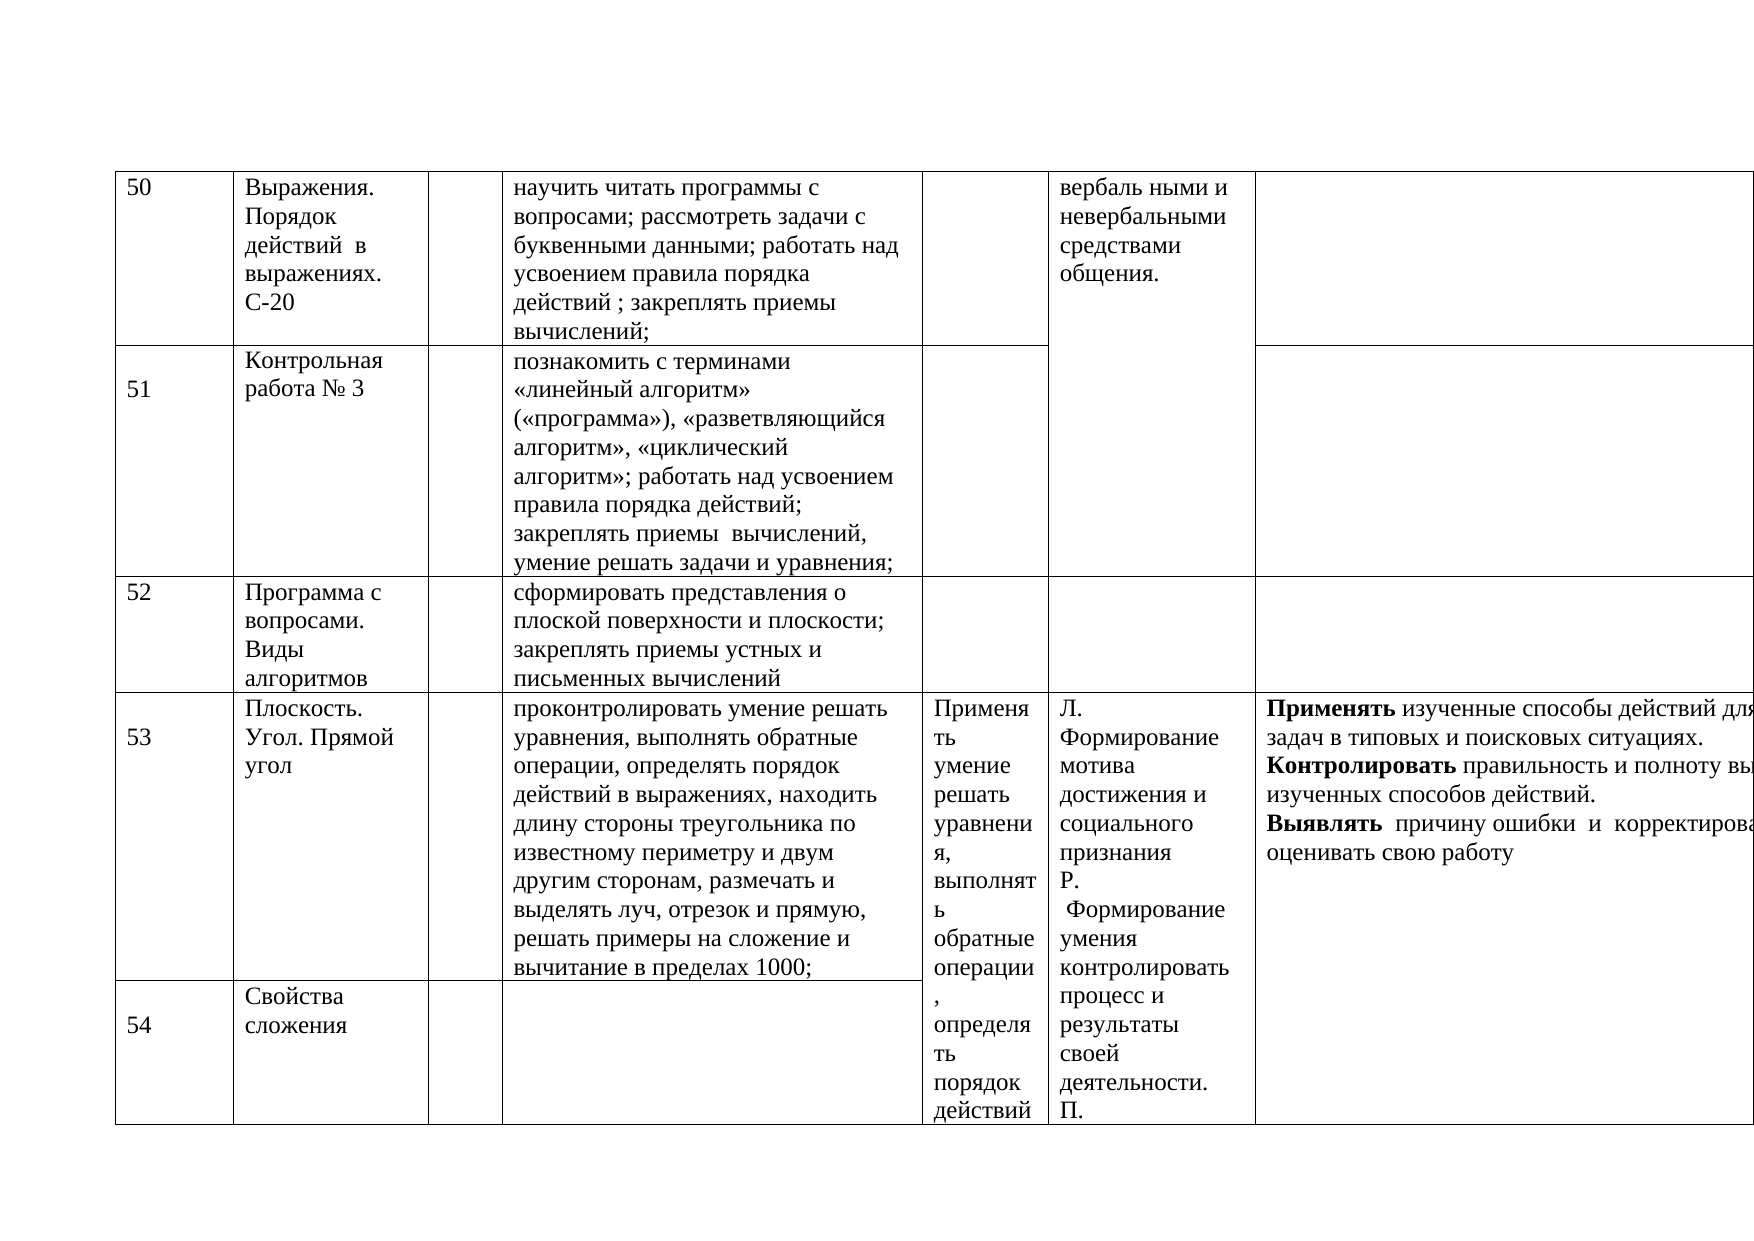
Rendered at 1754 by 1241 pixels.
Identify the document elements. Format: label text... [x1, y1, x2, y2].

table_cell научить читать программы с вопросами; рассмотреть задачи с буквенными данными; работать над усвоением правила порядка действий ; закреплять приемы вычислений; [503, 172, 922, 345]
table_cell [429, 172, 502, 345]
table_cell [503, 981, 922, 1124]
table_cell [923, 346, 1048, 576]
table_cell [1049, 577, 1255, 692]
table_cell 54 [116, 981, 233, 1124]
table_cell Применять умение решать уравнения, выполнять обратные операции, определять порядок действий в выражениях, находить периметр. [923, 693, 1048, 1124]
table_cell [923, 172, 1048, 345]
table_cell [1256, 346, 1753, 576]
table_cell Применять изученные способы действий для решения задач в типовых и поисковых ситуациях. Контролировать правильность и полноту выполнения изученных способов действий. Выявлять причину ошибки и корректировать её, оценивать свою работу [1256, 693, 1753, 1124]
table_cell [429, 577, 502, 692]
table_cell Л. Формирование мотива достижения и социального признания Р. Формирование умения контролировать процесс и результаты своей деятельности. П. Обучение рефлексии способов и условий действий, контролю и оценке процесса и результатов деятельности. К. Формирование умения осуществлять взаимоконтроль и взаимопомощь по ходу выполнения задания. [1049, 693, 1255, 1124]
table_cell 53 [116, 693, 233, 980]
table_cell 51 [116, 346, 233, 576]
table_cell [429, 346, 502, 576]
table_cell проконтролировать умение решать уравнения, выполнять обратные операции, определять порядок действий в выражениях, находить длину стороны треугольника по известному периметру и двум другим сторонам, размечать и выделять луч, отрезок и прямую, решать примеры на сложение и вычитание в пределах 1000; [503, 693, 922, 980]
table_cell Выражения. Порядок действий в выражениях. С-20 [234, 172, 428, 345]
table_cell [429, 693, 502, 980]
table_cell [923, 577, 1048, 692]
table_cell [1256, 577, 1753, 692]
table_cell Контрольная работа № 3 [234, 346, 428, 576]
table_cell сформировать представления о плоской поверхности и плоскости; закреплять приемы устных и письменных вычислений [503, 577, 922, 692]
table_cell Программа с вопросами. Виды алгоритмов [234, 577, 428, 692]
table_cell 52 [116, 577, 233, 692]
table_cell Плоскость. Угол. Прямой угол [234, 693, 428, 980]
table_cell Свойства сложения [234, 981, 428, 1124]
table_cell [1256, 172, 1753, 345]
table_cell [429, 981, 502, 1124]
table_cell 50 [116, 172, 233, 345]
table_cell познакомить с терминами «линейный алгоритм» («программа»), «разветвляющийся алгоритм», «циклический алгоритм»; работать над усвоением правила порядка действий; закреплять приемы вычислений, умение решать задачи и уравнения; [503, 346, 922, 576]
